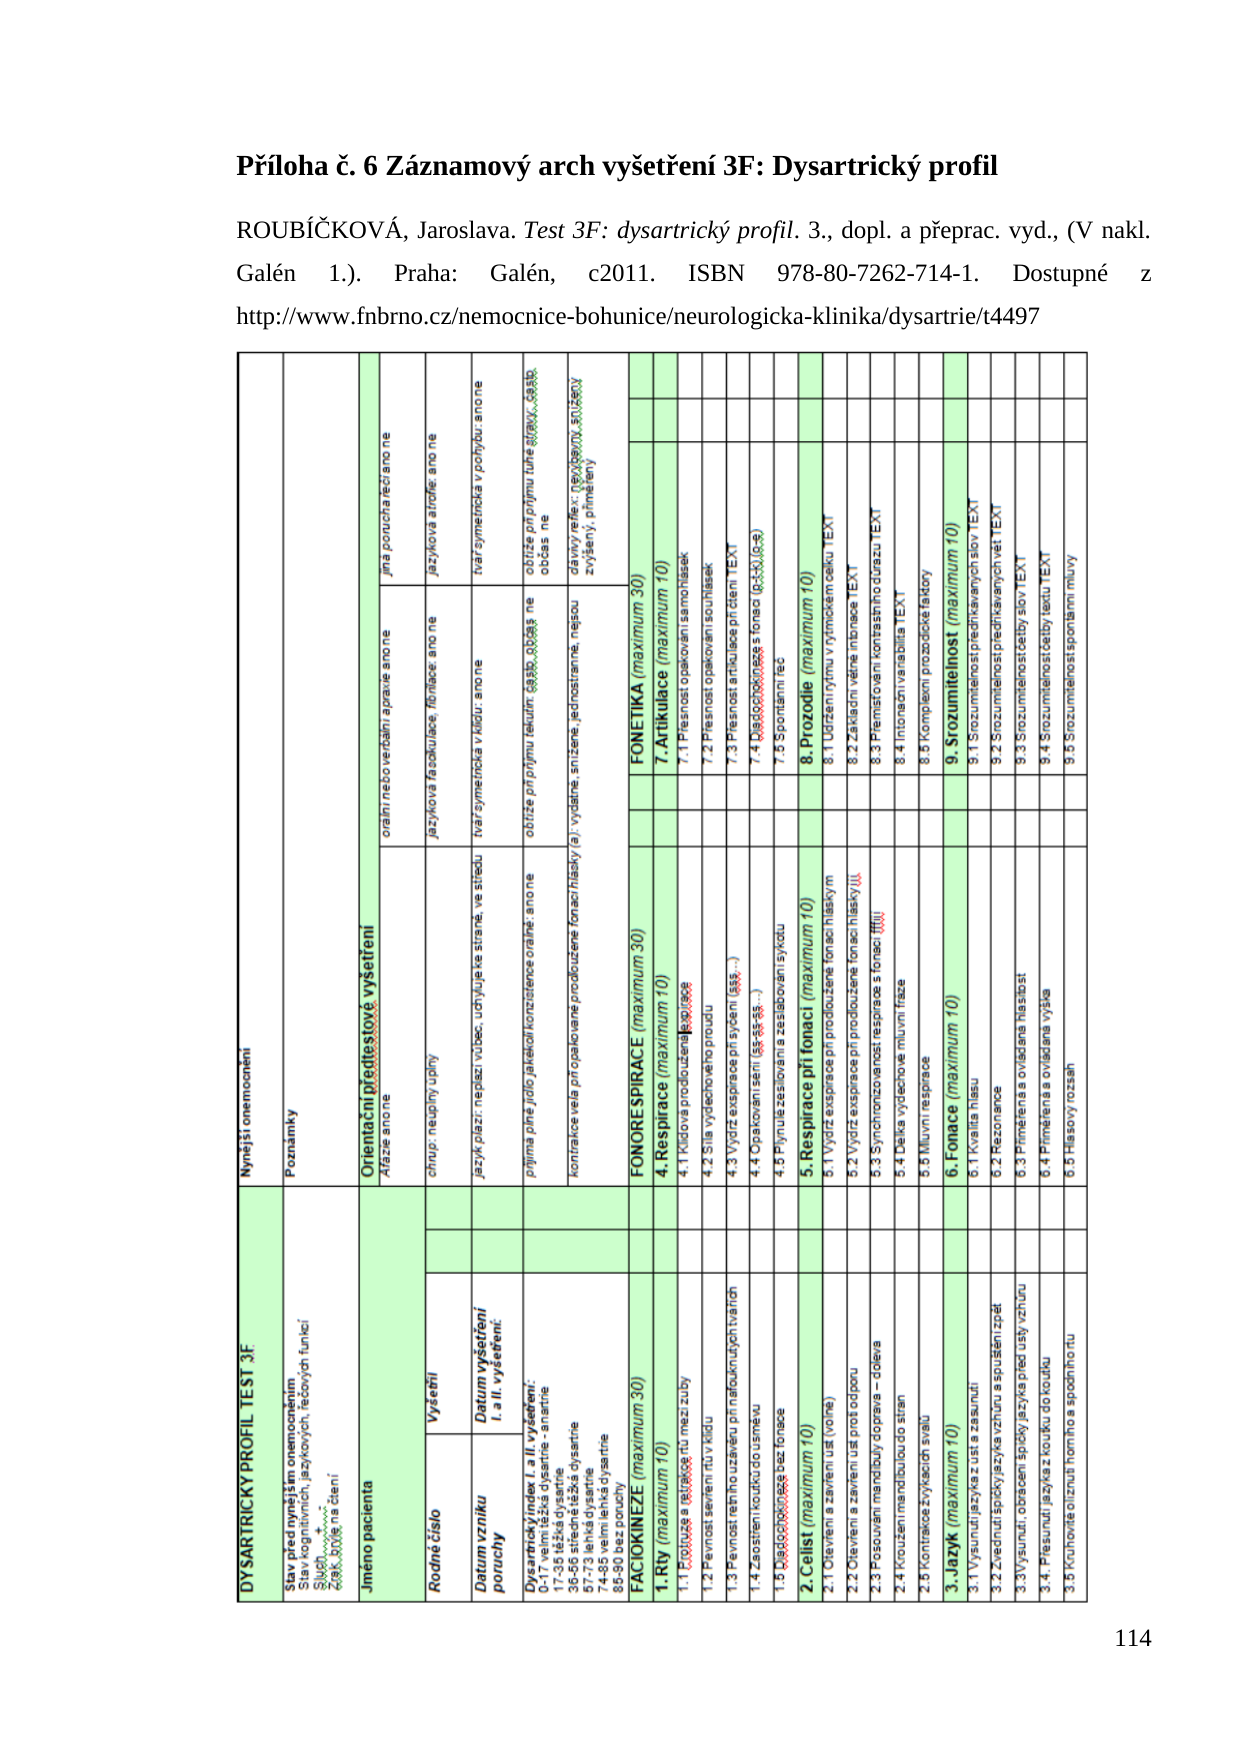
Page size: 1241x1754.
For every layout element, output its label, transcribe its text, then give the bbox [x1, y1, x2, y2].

picture [237, 352, 1088, 1604]
text ROUBÍČKOVÁ, Jaroslava. Test 3F: dysartrický profil. 3., dopl. a přeprac. vyd., (V nakl. Galén 1.). Praha: Galén, c2011. ISBN 978-80-7262-714-1. Dostupné z http://www.fnbrno.cz/nemocnice-bohunice/neurologicka-klinika/dysartrie/t4497 [236, 215, 1152, 330]
text Příloha č. 6 Záznamový arch vyšetření 3F: Dysartrický profil [236, 148, 1152, 181]
